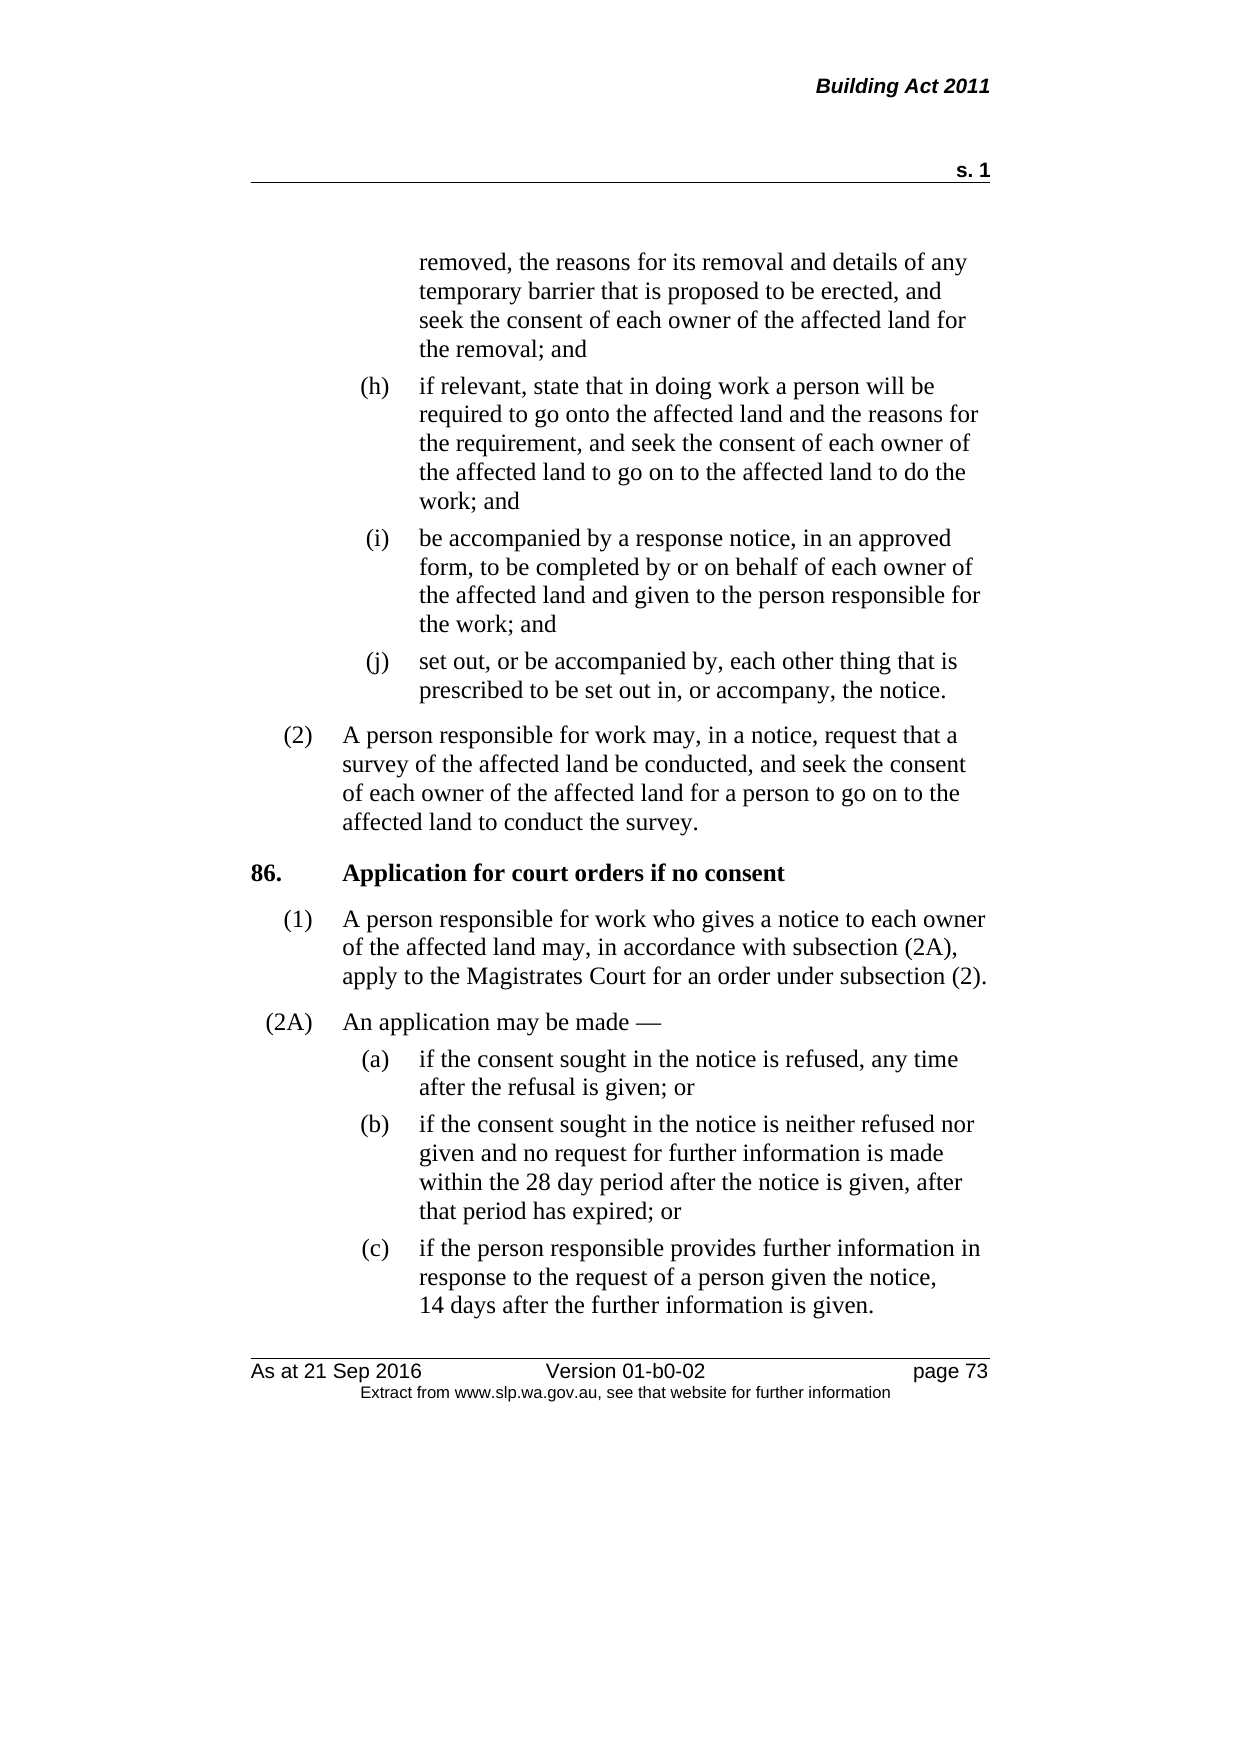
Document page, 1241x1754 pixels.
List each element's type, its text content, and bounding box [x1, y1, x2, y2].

text (i) be accompanied by a response notice, in an approved form, to be completed by or on behalf of each owner of the affected land and given to the person responsible for the work; and [251, 523, 990, 638]
text (h) if relevant, state that in doing work a person will be required to go onto the affected land and the reasons for the requirement, and seek the consent of each owner of the affected land to go on to the affected land to do the work; and [251, 371, 990, 514]
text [251, 247, 990, 362]
text (a) if the consent sought in the notice is refused, any time after the refusal is given; or [251, 1044, 990, 1101]
subtitle 86. Application for court orders if no consent [251, 858, 990, 887]
text (c) if the person responsible provides further information in response to the request of a person given the notice, 14 days after the further information is given. [251, 1233, 990, 1319]
text (1) A person responsible for work who gives a notice to each owner of the affected land may, in accordance with subsection (2A), apply to the for an order under subsection (2). [251, 904, 990, 990]
text (j) set out, or be accompanied by, each other thing that is prescribed to be set out in, or accompany, the notice. [251, 646, 990, 704]
text (b) if the consent sought in the notice is neither refused nor given and no request for further information is made within the 28 day period after the notice is given, after that period has expired; or [251, 1109, 990, 1224]
text (2) A person responsible for work may, in a notice, request that a survey of the affected land be conducted, and seek the consent of each owner of the affected land for a person to go on to the affected land to conduct the survey. [251, 720, 990, 835]
text (2A) An application may be made — [251, 1007, 990, 1035]
